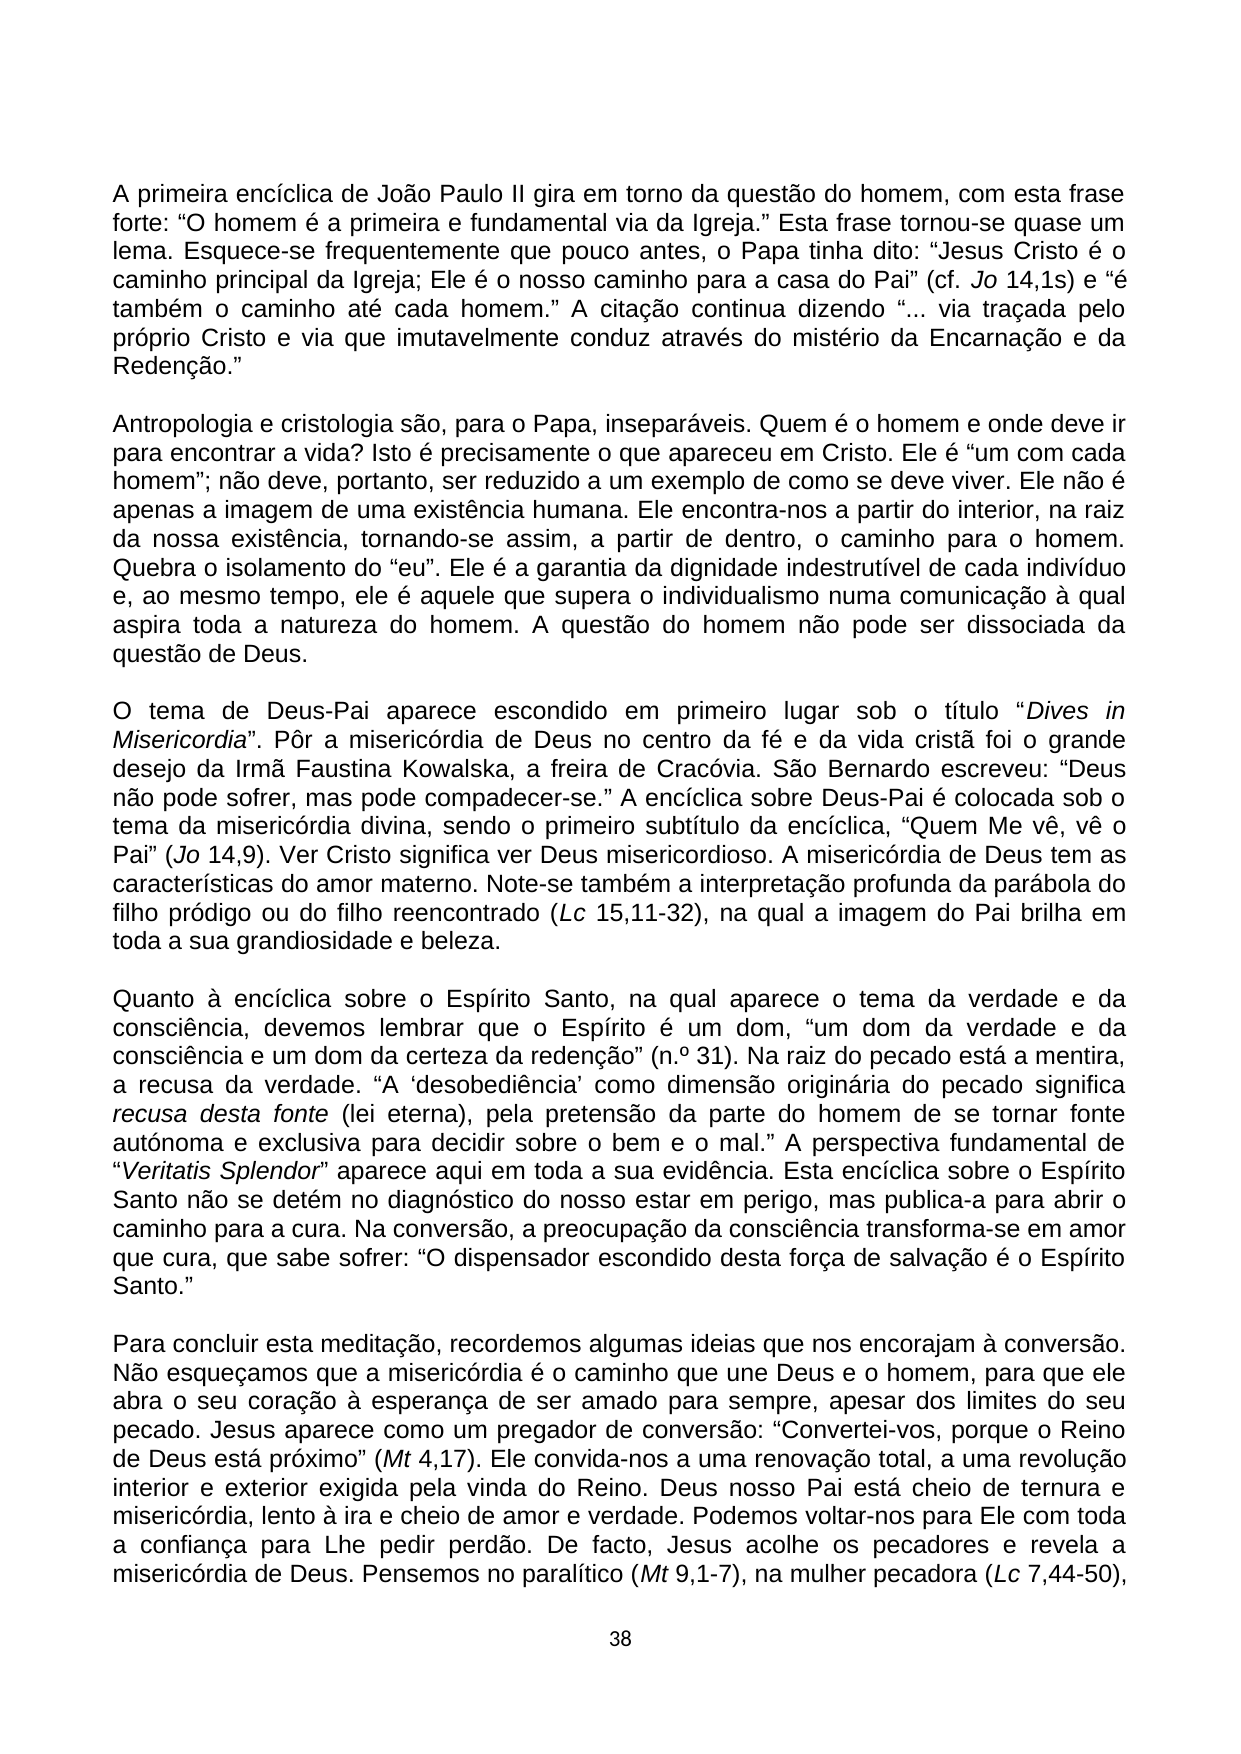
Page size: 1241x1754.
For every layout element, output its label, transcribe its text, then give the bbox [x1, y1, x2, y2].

text Quanto à encíclica sobre o Espírito Santo, na qual aparece o tema da verdade e da consciência, devemos lembrar que o Espírito é um dom, “um dom da verdade e da consciência e um dom da certeza da redenção” (n.º 31). Na raiz do pecado está a mentira, a recusa da verdade. “A ‘desobediência’ como dimensão originária do pecado significa recusa desta fonte (lei eterna), pela pretensão da parte do homem de se tornar fonte autónoma e exclusiva para decidir sobre o bem e o mal.” A perspectiva fundamental de “Veritatis Splendor” aparece aqui em toda a sua evidência. Esta encíclica sobre o Espírito Santo não se detém no diagnóstico do nosso estar em perigo, mas publica-a para abrir o caminho para a cura. Na conversão, a preocupação da consciência transforma-se em amor que cura, que sabe sofrer: “O dispensador escondido desta força de salvação é o Espírito Santo.” [112, 984, 1128, 1300]
text Antropologia e cristologia são, para o Papa, inseparáveis. Quem é o homem e onde deve ir para encontrar a vida? Isto é precisamente o que apareceu em Cristo. Ele é “um com cada homem”; não deve, portanto, ser reduzido a um exemplo de como se deve viver. Ele não é apenas a imagem de uma existência humana. Ele encontra-nos a partir do interior, na raiz da nossa existência, tornando-se assim, a partir de dentro, o caminho para o homem. Quebra o isolamento do “eu”. Ele é a garantia da dignidade indestrutível de cada indivíduo e, ao mesmo tempo, ele é aquele que supera o individualismo numa comunicação à qual aspira toda a natureza do homem. A questão do homem não pode ser dissociada da questão de Deus. [112, 409, 1128, 667]
text O tema de Deus-Pai aparece escondido em primeiro lugar sob o título “Dives in Misericordia”. Pôr a misericórdia de Deus no centro da fé e da vida cristã foi o grande desejo da Irmã Faustina Kowalska, a freira de Cracóvia. São Bernardo escreveu: “Deus não pode sofrer, mas pode compadecer-se.” A encíclica sobre Deus-Pai é colocada sob o tema da misericórdia divina, sendo o primeiro subtítulo da encíclica, “Quem Me vê, vê o Pai” (Jo 14,9). Ver Cristo significa ver Deus misericordioso. A misericórdia de Deus tem as características do amor materno. Note-se também a interpretação profunda da parábola do filho pródigo ou do filho reencontrado (Lc 15,11-32), na qual a imagem do Pai brilha em toda a sua grandiosidade e beleza. [112, 696, 1128, 955]
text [112, 1329, 1128, 1587]
text A primeira encíclica de João Paulo II gira em torno da questão do homem, com esta frase forte: “O homem é a primeira e fundamental via da Igreja.” Esta frase tornou-se quase um lema. Esquece-se frequentemente que pouco antes, o Papa tinha dito: “Jesus Cristo é o caminho principal da Igreja; Ele é o nosso caminho para a casa do Pai” (cf. Jo 14,1s) e “é também o caminho até cada homem.” A citação continua dizendo “... via traçada pelo próprio Cristo e via que imutavelmente conduz através do mistério da Encarnação e da Redenção.” [112, 179, 1128, 380]
